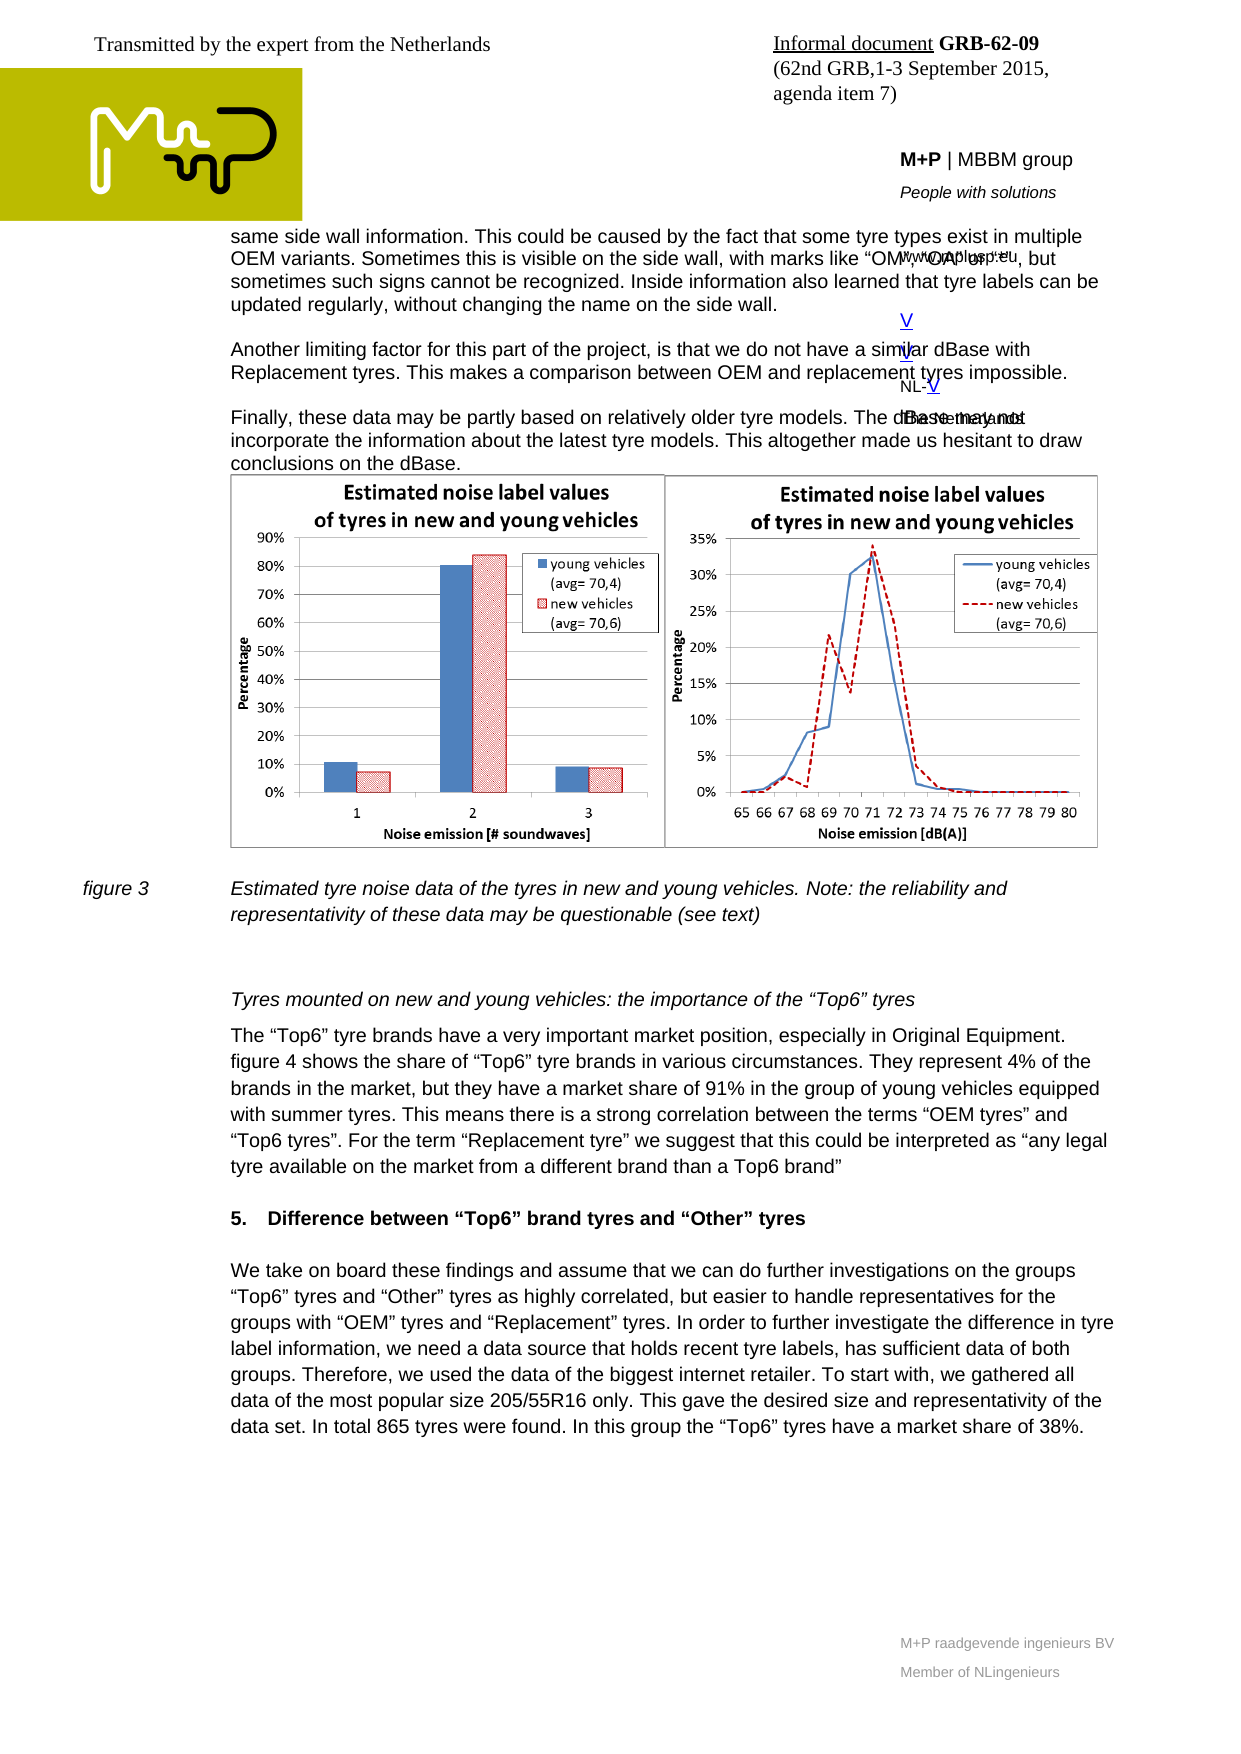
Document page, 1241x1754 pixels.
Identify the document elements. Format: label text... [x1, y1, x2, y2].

text Finally, these data may be partly based on relatively older tyre models. The dBase may not incorporate the information about the latest tyre models. This altogether made us hesitant to draw conclusions on the dBase. [230, 406, 1116, 474]
picture [230, 474, 1098, 848]
text The “Top6” tyre brands have a very important market position, especially in Original Equipment. Figure 4 shows the share of “Top6” tyre brands in various circumstances. They represent 4% of the brands in the market, but they have a market share of 91% in the group of young vehicles equipped with summer tyres. This means there is a strong correlation between the terms “OEM tyres” and “Top6 tyres”. For the term “Replacement tyre” we suggest that this could be interpreted as “any legal tyre available on the market from a different brand than a Top6 brand” [230, 1021, 1116, 1177]
text We take on board these findings and assume that we can do further investigations on the groups “Top6” tyres and “Other” tyres as highly correlated, but easier to handle representatives for the groups with “OEM” tyres and “Replacement” tyres. In order to further investigate the difference in tyre label information, we need a data source that holds recent tyre labels, has sufficient data of both groups. Therefore, we used the data of the biggest internet retailer. To start with, we gathered all data of the most popular size 205/55R16 only. This gave the desired size and representativity of the data set. In total 865 tyres were found. In this group the “Top6” tyres have a market share of 38%. [230, 1255, 1116, 1438]
subtitle Difference between “Top6” brand tyres and “Other” tyres [230, 1203, 1116, 1229]
text Estimated tyre noise data of the tyres in new and young vehicles. Note: the reliability and representativity of these data may be questionable (see text) [83, 873, 1116, 925]
picture [0, 68, 303, 221]
text Another limiting factor for this part of the project, is that we do not have a similar dBase with Replacement tyres. This makes a comparison between OEM and replacement tyres impossible. [230, 338, 1116, 383]
subtitle Tyres mounted on new and young vehicles: the importance of the “Top6” tyres [230, 984, 1116, 1011]
